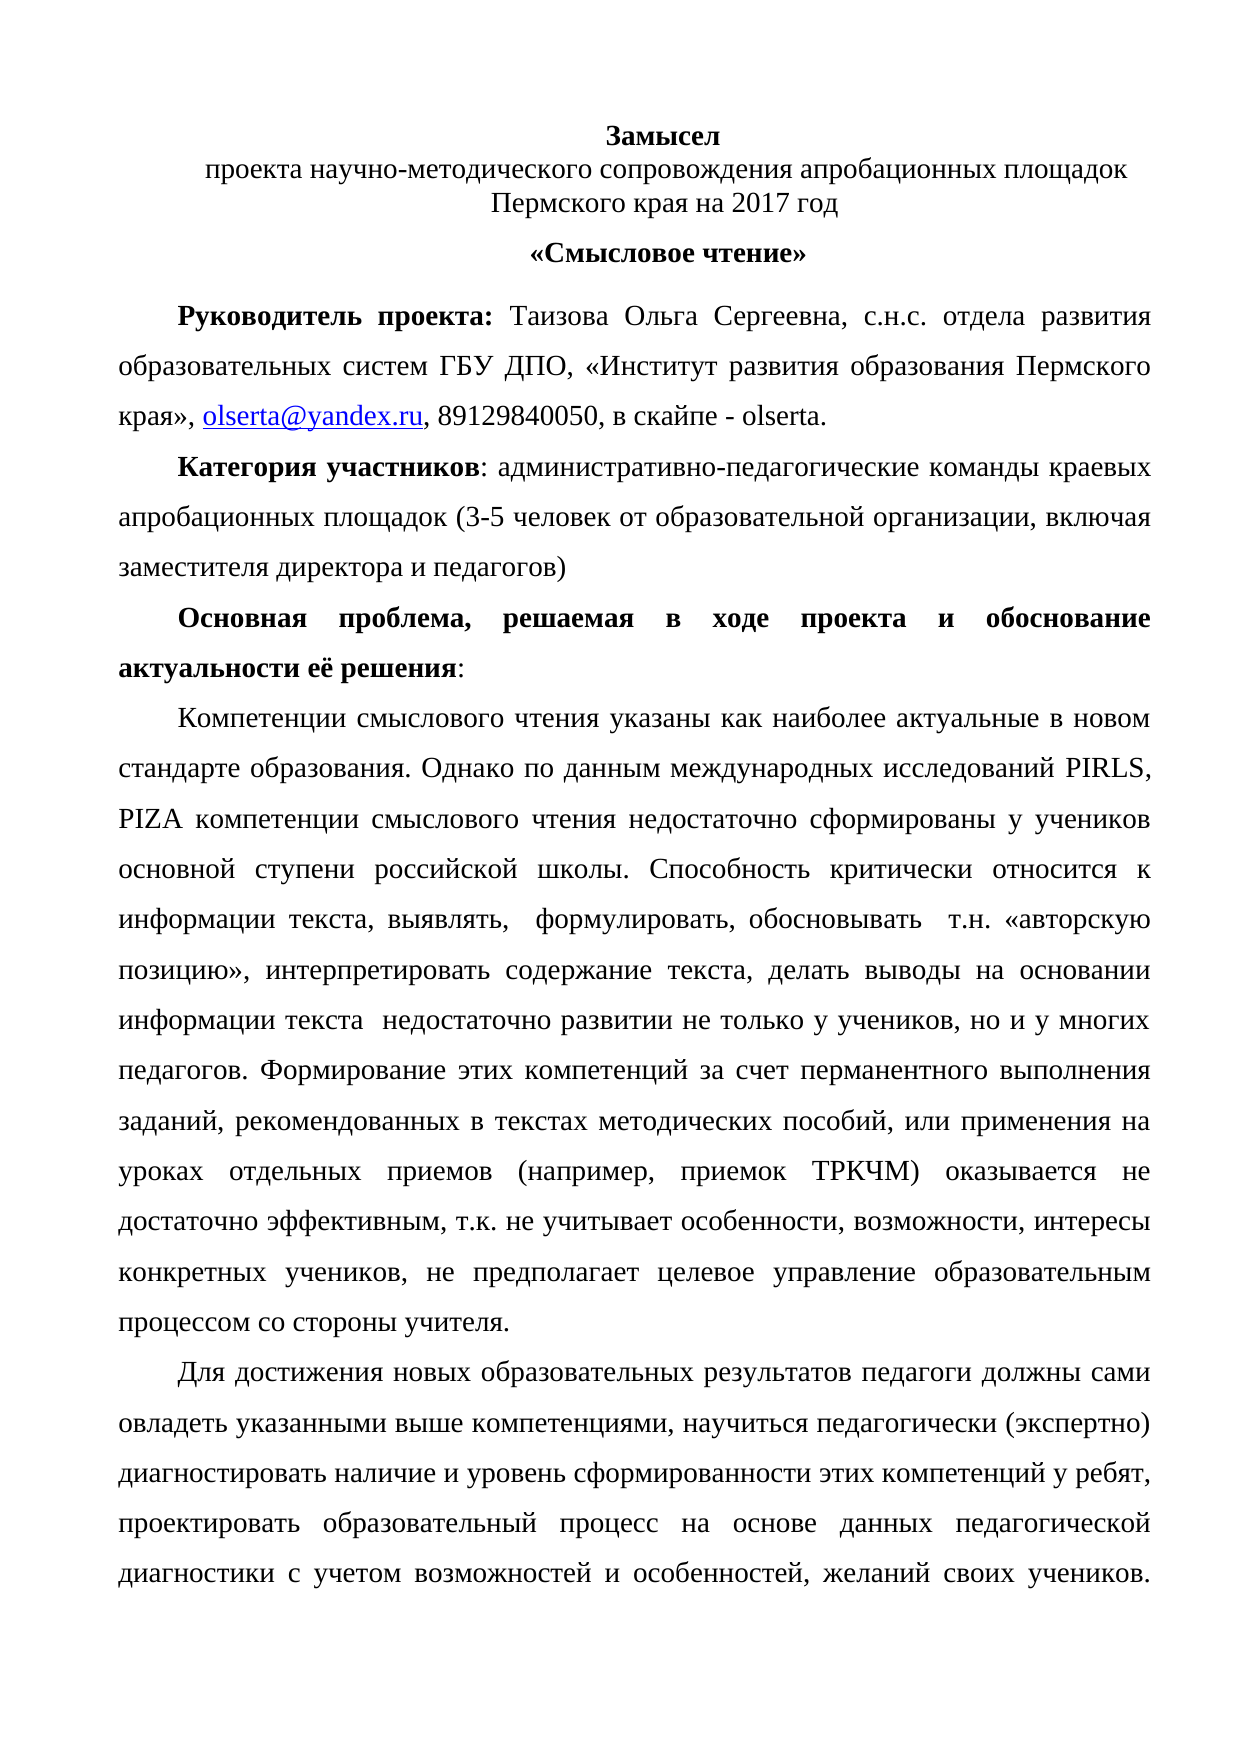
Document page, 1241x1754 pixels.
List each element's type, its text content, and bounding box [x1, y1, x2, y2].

text Замысел [177, 118, 1148, 152]
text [118, 1354, 1152, 1589]
text Пермского края на 2017 год [177, 185, 1152, 219]
text Основная проблема, решаемая в ходе проекта и обоснование актуальности её решения: [118, 600, 1152, 683]
text «Смысловое чтение» [177, 236, 1152, 269]
text Компетенции смыслового чтения указаны как наиболее актуальные в новом стандарте образования. Однако по данным международных исследований PIRLS, PIZA компетенции смыслового чтения недостаточно сформированы у учеников основной ступени российской школы. Способность критически относится к информации текста, выявлять, формулировать, обосновывать т.н. «авторскую позицию», интерпретировать содержание текста, делать выводы на основании информации текста недостаточно развитии не только у учеников, но и у многих педагогов. Формирование этих компетенций за счет перманентного выполнения заданий, рекомендованных в текстах методических пособий, или применения на уроках отдельных приемов (например, приемок ТРКЧМ) оказывается не достаточно эффективным, т.к. не учитывает особенности, возможности, интересы конкретных учеников, не предполагает целевое управление образовательным процессом со стороны учителя. [118, 700, 1152, 1338]
text Руководитель проекта: Таизова Ольга Сергеевна, с.н.с. отдела развития образовательных систем ГБУ ДПО, «Институт развития образования Пермского края», olserta@yandex.ru, 89129840050, в скайпе - olserta. [118, 298, 1152, 432]
text проекта научно-методического сопровождения апробационных площадок [177, 152, 1148, 185]
text Категория участников: административно-педагогические команды краевых апробационных площадок (3-5 человек от образовательной организации, включая заместителя директора и педагогов) [118, 449, 1152, 583]
